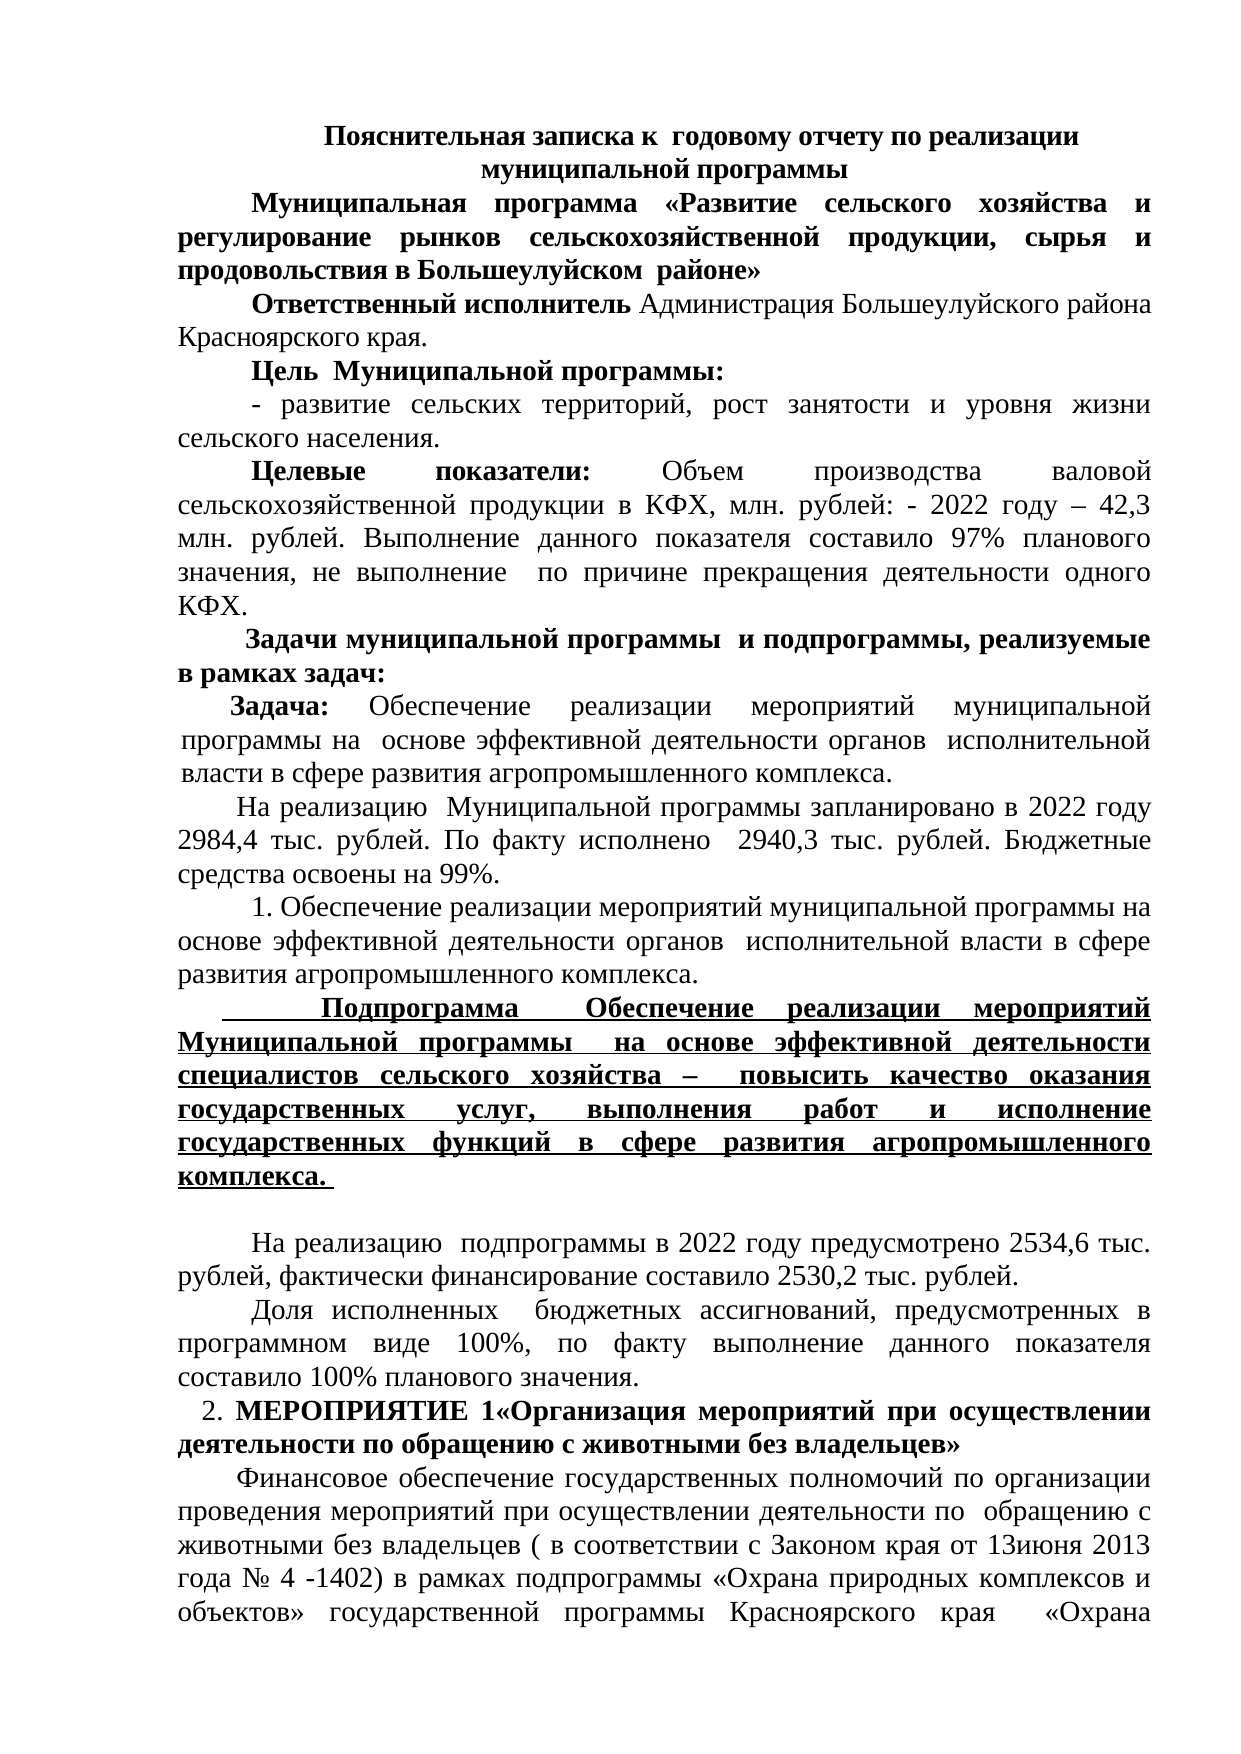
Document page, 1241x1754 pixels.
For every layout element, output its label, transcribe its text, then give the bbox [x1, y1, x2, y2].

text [177, 1460, 1152, 1627]
text 2. МЕРОПРИЯТИЕ 1«Организация мероприятий при осуществлении деятельности по обращению с животными без владельцев» [177, 1393, 1152, 1460]
text - развитие сельских территорий, рост занятости и уровня жизни сельского населения. [177, 386, 1152, 453]
text Пояснительная записка к годовому отчету по реализации муниципальной программы [177, 118, 1152, 185]
text Цель Муниципальной программы: [177, 353, 1152, 386]
text Подпрограмма Обеспечение реализации мероприятий Муниципальной программы на основе эффективной деятельности специалистов сельского хозяйства – повысить качество оказания государственных услуг, выполнения работ и исполнение государственных функций в сфере развития агропромышленного комплекса. [177, 1154, 1152, 1191]
text На реализацию подпрограммы в 2022 году предусмотрено 2534,6 тыс. рублей, фактически финансирование составило 2530,2 тыс. рублей. [177, 1225, 1152, 1292]
text Муниципальная программа «Развитие сельского хозяйства и регулирование рынков сельскохозяйственной продукции, сырья и продовольствия в Большеулуйском районе» [177, 185, 1152, 286]
text Ответственный исполнитель Администрация Большеулуйского района Красноярского края. [177, 286, 1152, 353]
text Задачи муниципальной программы и подпрограммы, реализуемые в рамках задач: [177, 621, 1152, 688]
text Подпрограмма Обеспечение реализации мероприятий Муниципальной программы на основе эффективной деятельности специалистов сельского хозяйства – повысить качество оказания государственных услуг, выполнения работ и исполнение государственных функций в сфере развития агропромышленного комплекса. [177, 1121, 1152, 1153]
text 1. Обеспечение реализации мероприятий муниципальной программы на основе эффективной деятельности органов исполнительной власти в сфере развития агропромышленного комплекса. [177, 889, 1152, 990]
text Задача: Обеспечение реализации мероприятий муниципальной программы на основе эффективной деятельности органов исполнительной власти в сфере развития агропромышленного комплекса. [181, 688, 1152, 789]
text Доля исполненных бюджетных ассигнований, предусмотренных в программном виде 100%, по факту выполнение данного показателя составило 100% планового значения. [177, 1292, 1152, 1393]
text Целевые показатели: Объем производства валовой сельскохозяйственной продукции в КФХ, млн. рублей: - 2022 году – 42,3 млн. рублей. Выполнение данного показателя составило 97% планового значения, не выполнение по причине прекращения деятельности одного КФХ. [177, 453, 1152, 621]
text Подпрограмма Обеспечение реализации мероприятий Муниципальной программы на основе эффективной деятельности специалистов сельского хозяйства – повысить качество оказания государственных услуг, выполнения работ и исполнение государственных функций в сфере развития агропромышленного комплекса. [177, 990, 1152, 1120]
text На реализацию Муниципальной программы запланировано в 2022 году 2984,4 тыс. рублей. По факту исполнено 2940,3 тыс. рублей. Бюджетные средства освоены на 99%. [177, 789, 1152, 889]
